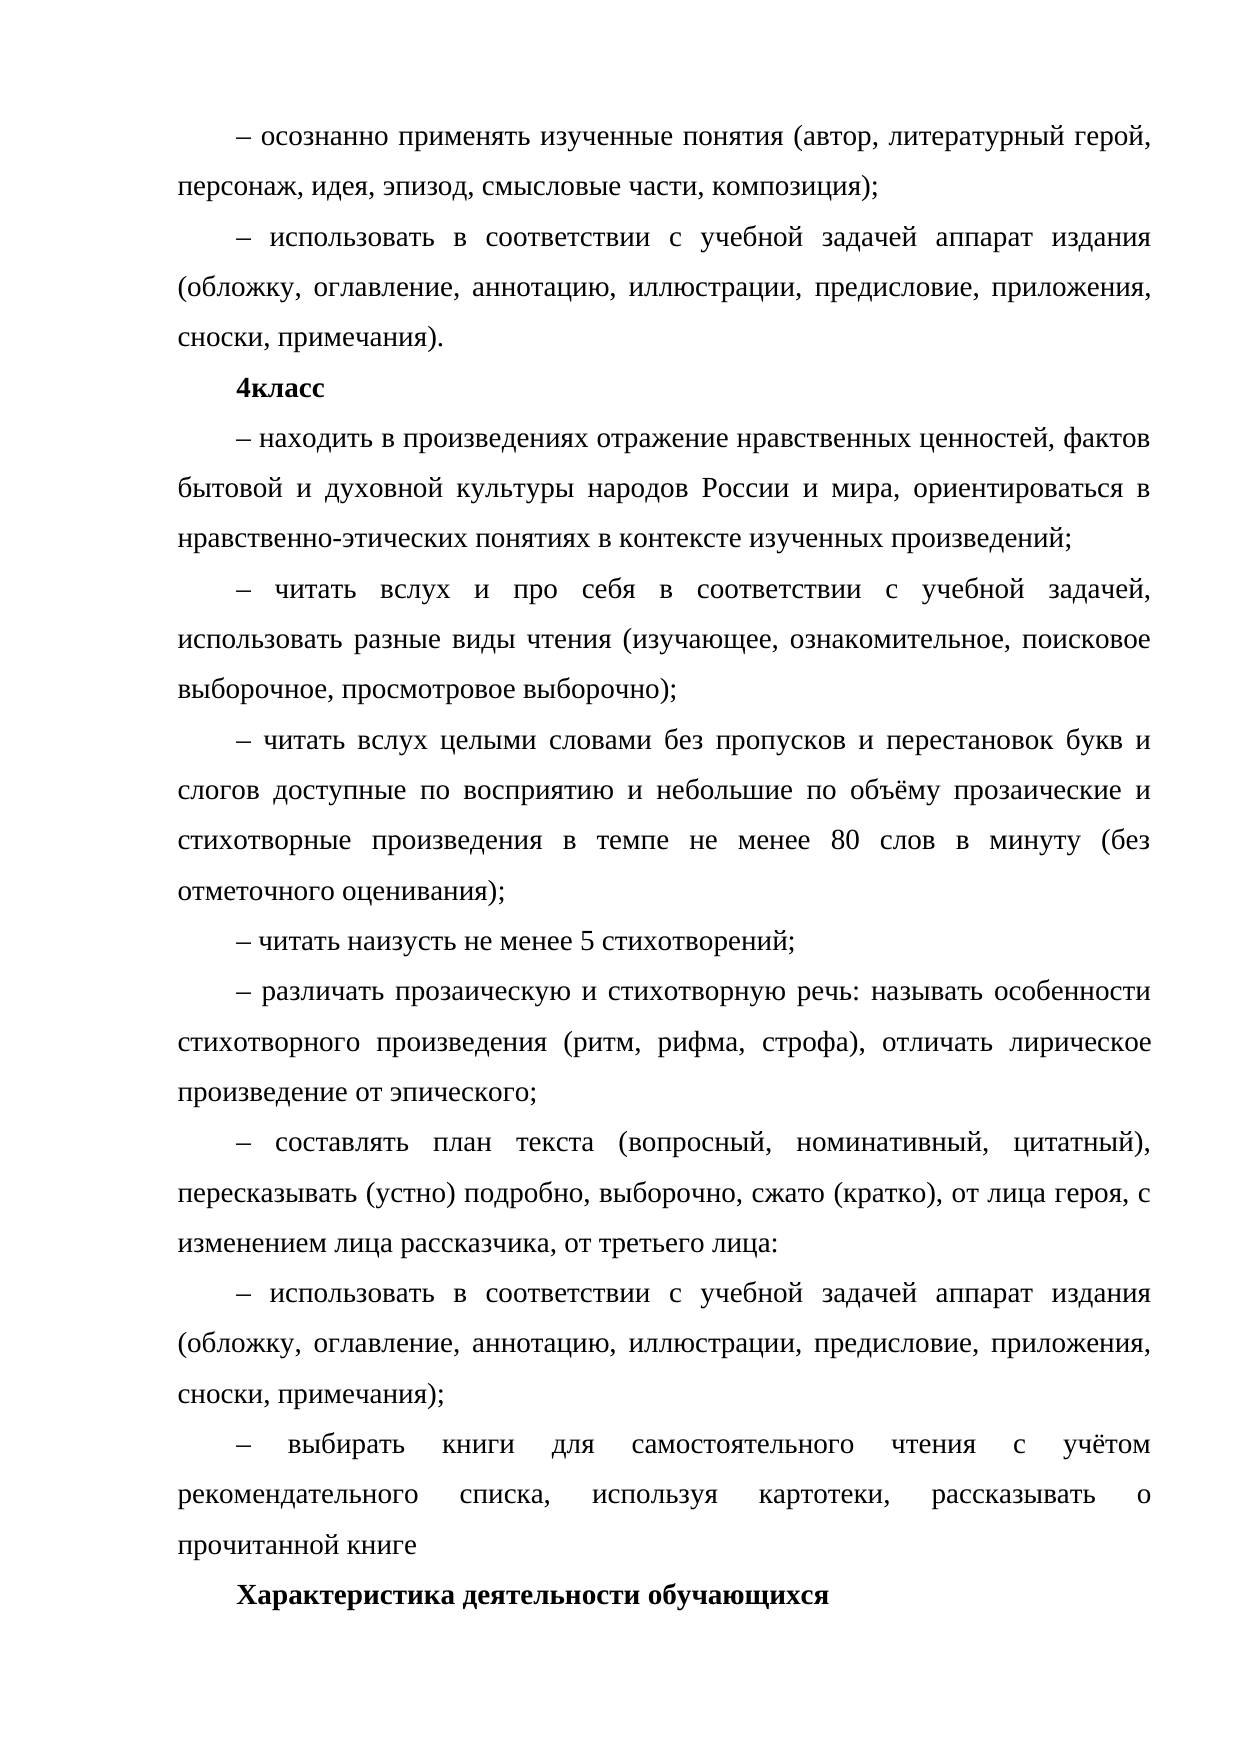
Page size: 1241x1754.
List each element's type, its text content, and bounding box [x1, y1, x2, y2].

text – использовать в соответствии с учебной задачей аппарат издания (обложку, оглавление, аннотацию, иллюстрации, предисловие, приложения, сноски, примечания); [177, 1275, 1152, 1409]
list класс [177, 370, 1152, 403]
text – составлять план текста (вопросный, номинативный, цитатный), пересказывать (устно) подробно, выборочно, сжато (кратко), от лица героя, с изменением лица рассказчика, от третьего лица: [177, 1124, 1152, 1258]
text – использовать в соответствии с учебной задачей аппарат издания (обложку, оглавление, аннотацию, иллюстрации, предисловие, приложения, сноски, примечания). [177, 219, 1152, 353]
text – читать наизусть не менее 5 стихотворений; [177, 923, 1152, 957]
text – находить в произведениях отражение нравственных ценностей, фактов бытовой и духовной культуры народов России и мира, ориентироваться в нравственно-этических понятиях в контексте изученных произведений; [177, 420, 1152, 554]
text – читать вслух и про себя в соответствии с учебной задачей, использовать разные виды чтения (изучающее, ознакомительное, поисковое выборочное, просмотровое выборочно); [177, 571, 1152, 705]
text – выбирать книги для самостоятельного чтения с учётом рекомендательного списка, используя картотеки, рассказывать о прочитанной книге [177, 1426, 1152, 1560]
text – осознанно применять изученные понятия (автор, литературный герой, персонаж, идея, эпизод, смысловые части, композиция); [177, 118, 1152, 202]
text – различать прозаическую и стихотворную речь: называть особенности стихотворного произведения (ритм, рифма, строфа), отличать лирическое произведение от эпического; [177, 973, 1152, 1108]
text Характеристика деятельности обучающихся [177, 1577, 1152, 1611]
text – читать вслух целыми словами без пропусков и перестановок букв и слогов доступные по восприятию и небольшие по объёму прозаические и стихотворные произведения в темпе не менее 80 слов в минуту (без отметочного оценивания); [177, 722, 1152, 906]
